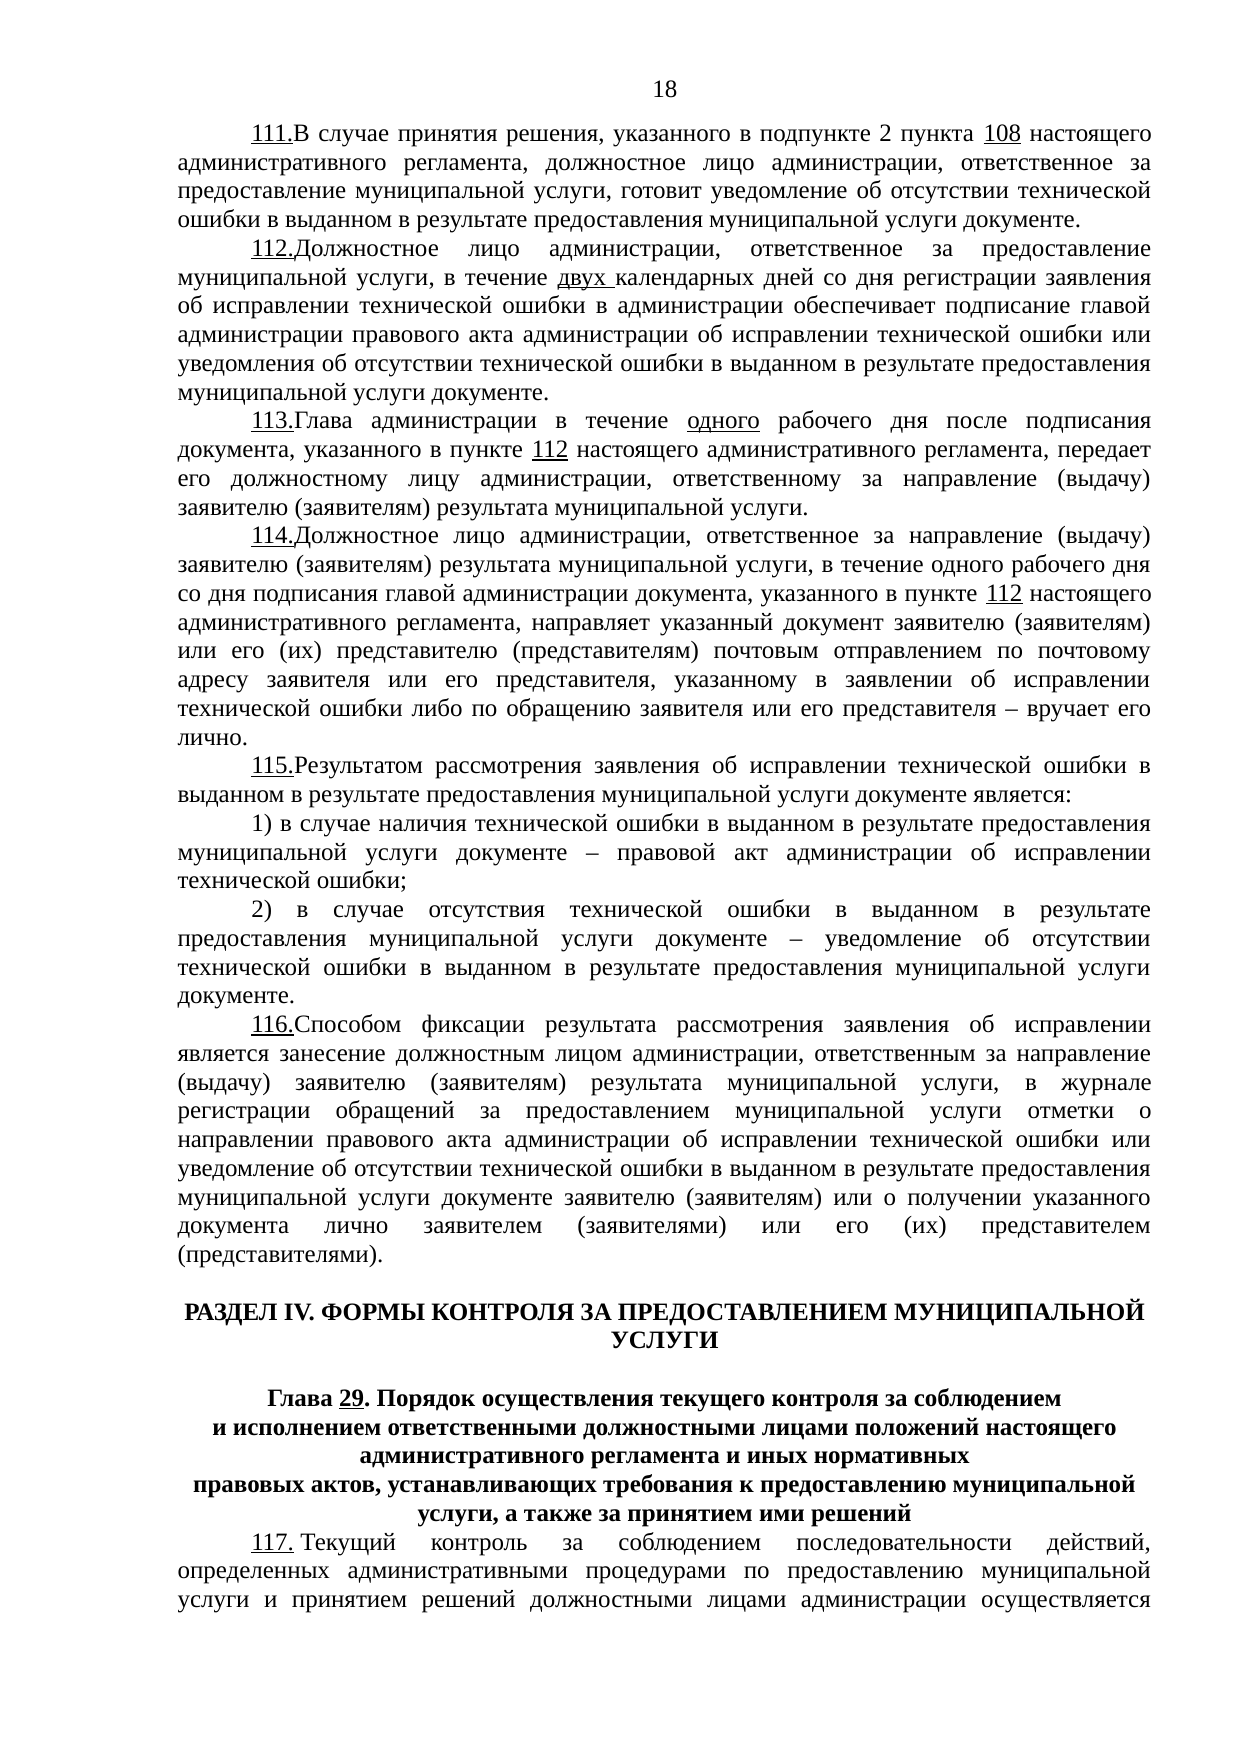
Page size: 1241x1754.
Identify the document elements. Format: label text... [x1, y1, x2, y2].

text 112.Должностное лицо администрации, ответственное за предоставление муниципальной услуги, в течение двух календарных дней со дня регистрации заявления об исправлении технической ошибки в администрации обеспечивает подписание главой администрации правового акта администрации об исправлении технической ошибки или уведомления об отсутствии технической ошибки в выданном в результате предоставления муниципальной услуги документе. [177, 233, 1152, 406]
text 116.Способом фиксации результата рассмотрения заявления об исправлении является занесение должностным лицом администрации, ответственным за направление (выдачу) заявителю (заявителям) результата муниципальной услуги, в журнале регистрации обращений за предоставлением муниципальной услуги отметки о направлении правового акта администрации об исправлении технической ошибки или уведомление об отсутствии технической ошибки в выданном в результате предоставления муниципальной услуги документе заявителю (заявителям) или о получении указанного документа лично заявителем (заявителями) или его (их) представителем (представителями). [177, 1009, 1152, 1268]
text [177, 1527, 1152, 1613]
text 115.Результатом рассмотрения заявления об исправлении технической ошибки в выданном в результате предоставления муниципальной услуги документе является: [177, 751, 1152, 808]
text 2) в случае отсутствия технической ошибки в выданном в результате предоставления муниципальной услуги документе – уведомление об отсутствии технической ошибки в выданном в результате предоставления муниципальной услуги документе. [177, 894, 1152, 1009]
text 111.В случае принятия решения, указанного в подпункте 2 пункта 108 настоящего административного регламента, должностное лицо администрации, ответственное за предоставление муниципальной услуги, готовит уведомление об отсутствии технической ошибки в выданном в результате предоставления муниципальной услуги документе. [177, 118, 1152, 233]
text 113.Глава администрации в течение одного рабочего дня после подписания документа, указанного в пункте 112 настоящего административного регламента, передает его должностному лицу администрации, ответственному за направление (выдачу) заявителю (заявителям) результата муниципальной услуги. [177, 406, 1152, 521]
text Глава 29. Порядок осуществления текущего контроля за соблюдением и исполнением ответственными должностными лицами положений настоящего административного регламента и иных нормативных правовых актов, устанавливающих требования к предоставлению муниципальной услуги, а также за принятием ими решений [177, 1383, 1152, 1527]
text РАЗДЕЛ IV. ФОРМЫ КОНТРОЛЯ ЗА ПРЕДОСТАВЛЕНИЕМ МУНИЦИПАЛЬНОЙ УСЛУГИ [177, 1297, 1152, 1354]
text 1) в случае наличия технической ошибки в выданном в результате предоставления муниципальной услуги документе – правовой акт администрации об исправлении технической ошибки; [177, 808, 1152, 894]
text 114.Должностное лицо администрации, ответственное за направление (выдачу) заявителю (заявителям) результата муниципальной услуги, в течение одного рабочего дня со дня подписания главой администрации документа, указанного в пункте 112 настоящего административного регламента, направляет указанный документ заявителю (заявителям) или его (их) представителю (представителям) почтовым отправлением по почтовому адресу заявителя или его представителя, указанному в заявлении об исправлении технической ошибки либо по обращению заявителя или его представителя – вручает его лично. [177, 521, 1152, 751]
